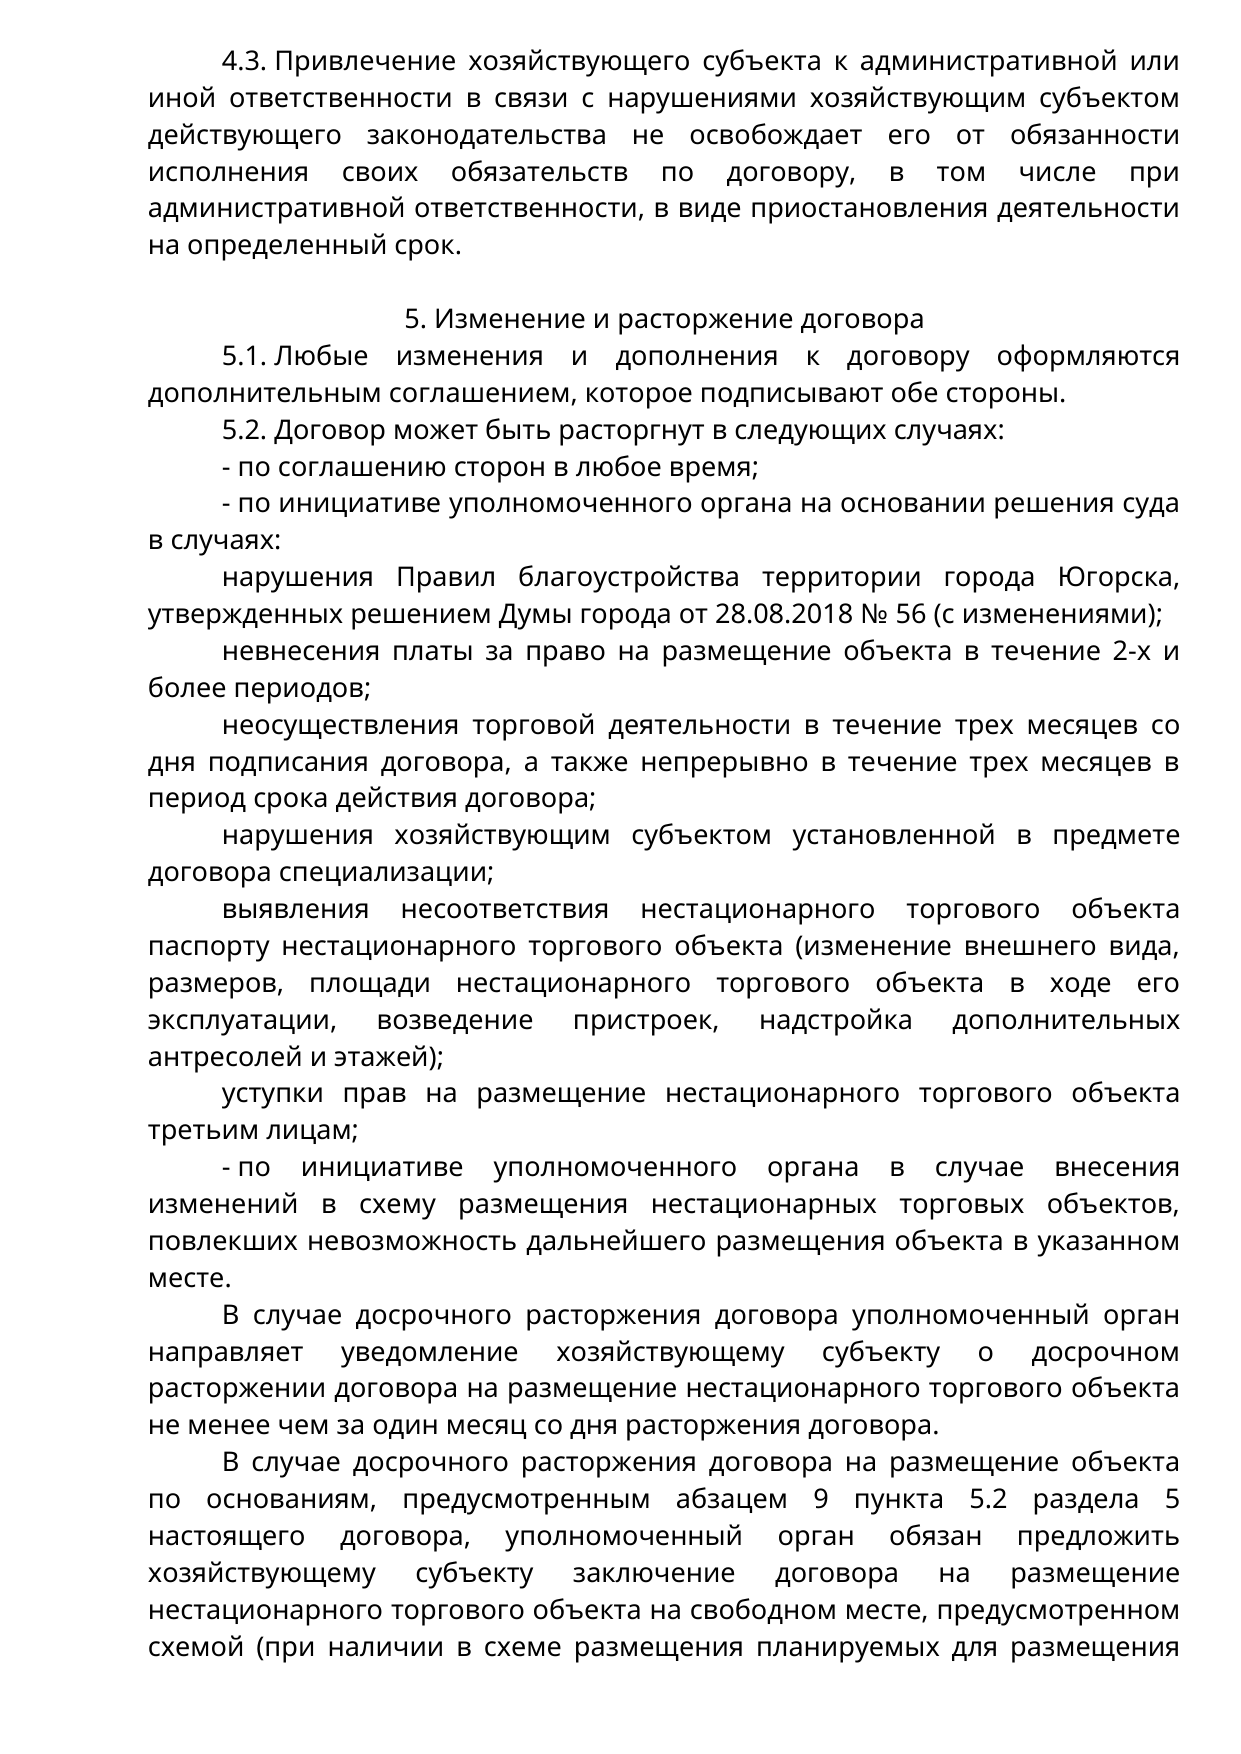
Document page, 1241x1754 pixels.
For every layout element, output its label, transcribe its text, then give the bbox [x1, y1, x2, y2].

text неосуществления торговой деятельности в течение трех месяцев со дня подписания договора, а также непрерывно в течение трех месяцев в период срока действия договора; [148, 705, 1181, 816]
text - по инициативе уполномоченного органа в случае внесения изменений в схему размещения нестационарных торговых объектов, повлекших невозможность дальнейшего размещения объекта в указанном месте. [148, 1148, 1181, 1295]
text - по соглашению сторон в любое время; [148, 447, 1181, 484]
text 5. Изменение и расторжение договора [148, 299, 1181, 336]
text 5.2. Договор может быть расторгнут в следующих случаях: [148, 410, 1181, 447]
text 5.1. Любые изменения и дополнения к договору оформляются дополнительным соглашением, которое подписывают обе стороны. [148, 336, 1181, 410]
text нарушения хозяйствующим субъектом установленной в предмете договора специализации; [148, 816, 1181, 889]
text невнесения платы за право на размещение объекта в течение 2-х и более периодов; [148, 631, 1181, 705]
text - по инициативе уполномоченного органа на основании решения суда в случаях: [148, 484, 1181, 558]
text нарушения Правил благоустройства территории города Югорска, утвержденных решением Думы города от 28.08.2018 № 56 (с изменениями); [148, 558, 1181, 631]
text В случае досрочного расторжения договора уполномоченный орган направляет уведомление хозяйствующему субъекту о досрочном расторжении договора на размещение нестационарного торгового объекта не менее чем за один месяц со дня расторжения договора. [148, 1295, 1181, 1443]
text выявления несоответствия нестационарного торгового объекта паспорту нестационарного торгового объекта (изменение внешнего вида, размеров, площади нестационарного торгового объекта в ходе его эксплуатации, возведение пристроек, надстройка дополнительных антресолей и этажей); [148, 889, 1181, 1074]
text 4.3. Привлечение хозяйствующего субъекта к административной или иной ответственности в связи с нарушениями хозяйствующим субъектом действующего законодательства не освобождает его от обязанности исполнения своих обязательств по договору, в том числе при административной ответственности, в виде приостановления деятельности на определенный срок. [148, 41, 1181, 263]
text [148, 1443, 1181, 1664]
text уступки прав на размещение нестационарного торгового объекта третьим лицам; [148, 1074, 1181, 1148]
